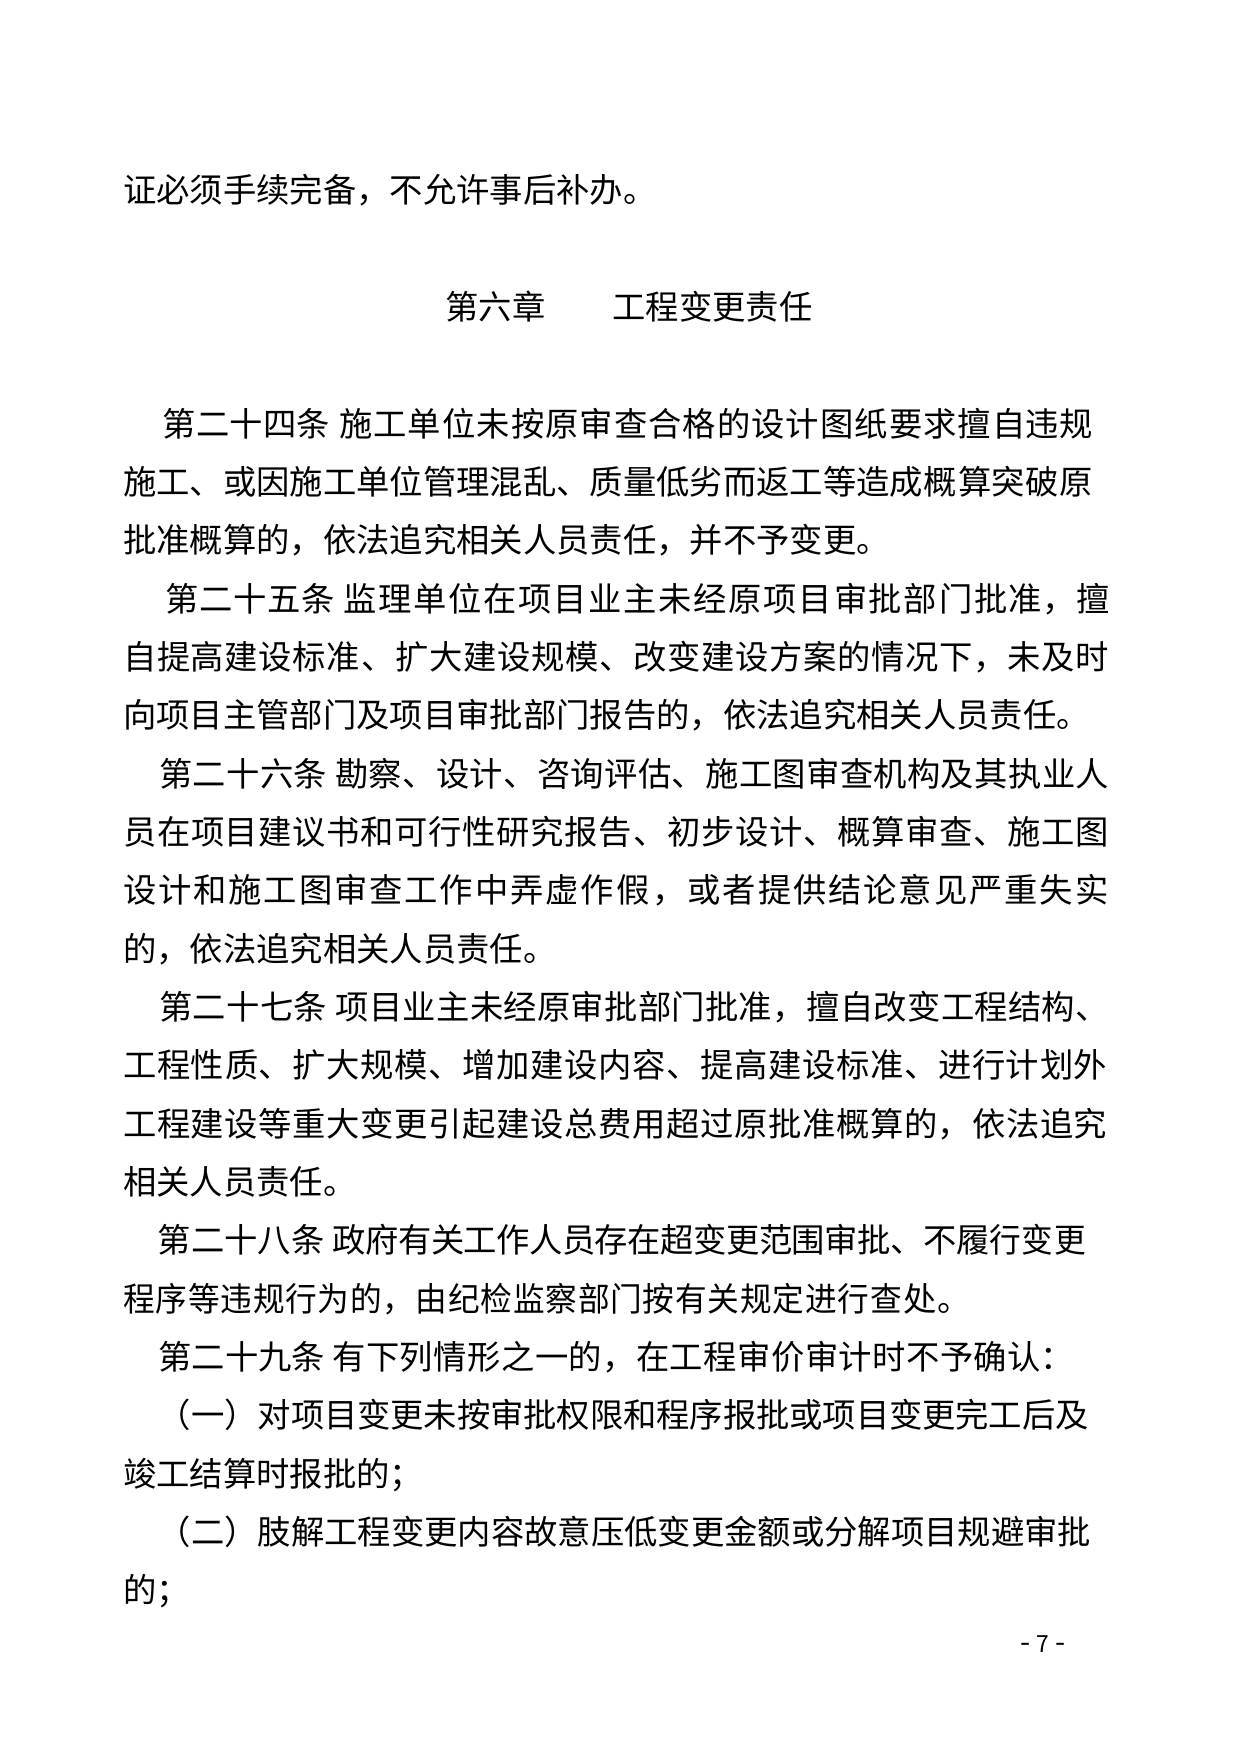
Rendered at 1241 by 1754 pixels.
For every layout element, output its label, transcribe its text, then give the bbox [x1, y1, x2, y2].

text 第二十六条 勘察、设计、咨询评估、施工图审查机构及其执业人员在项目建议书和可行性研究报告、初步设计、概算审查、施工图设计和施工图审查工作中弄虚作假，或者提供结论意见严重失实的，依法追究相关人员责任。 [123, 739, 1109, 973]
text （二）肢解工程变更内容故意压低变更金额或分解项目规避审批的； [123, 1498, 1134, 1614]
text 第二十九条 有下列情形之一的，在工程审价审计时不予确认： [123, 1323, 1093, 1381]
text （一）对项目变更未按审批权限和程序报批或项目变更完工后及竣工结算时报批的； [123, 1381, 1093, 1498]
text 第二十四条 施工单位未按原审查合格的设计图纸要求擅自违规施工、或因施工单位管理混乱、质量低劣而返工等造成概算突破原批准概算的，依法追究相关人员责任，并不予变更。 [123, 389, 1092, 564]
text 第二十八条 政府有关工作人员存在超变更范围审批、不履行变更程序等违规行为的，由纪检监察部门按有关规定进行查处。 [123, 1206, 1109, 1323]
text 第六章 工程变更责任 [124, 273, 1134, 331]
text 第二十七条 项目业主未经原审批部门批准，擅自改变工程结构、工程性质、扩大规模、增加建设内容、提高建设标准、进行计划外工程建设等重大变更引起建设总费用超过原批准概算的，依法追究相关人员责任。 [123, 973, 1109, 1206]
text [123, 156, 1093, 214]
text 第二十五条 监理单位在项目业主未经原项目审批部门批准，擅自提高建设标准、扩大建设规模、改变建设方案的情况下，未及时向项目主管部门及项目审批部门报告的，依法追究相关人员责任。 [123, 564, 1109, 739]
